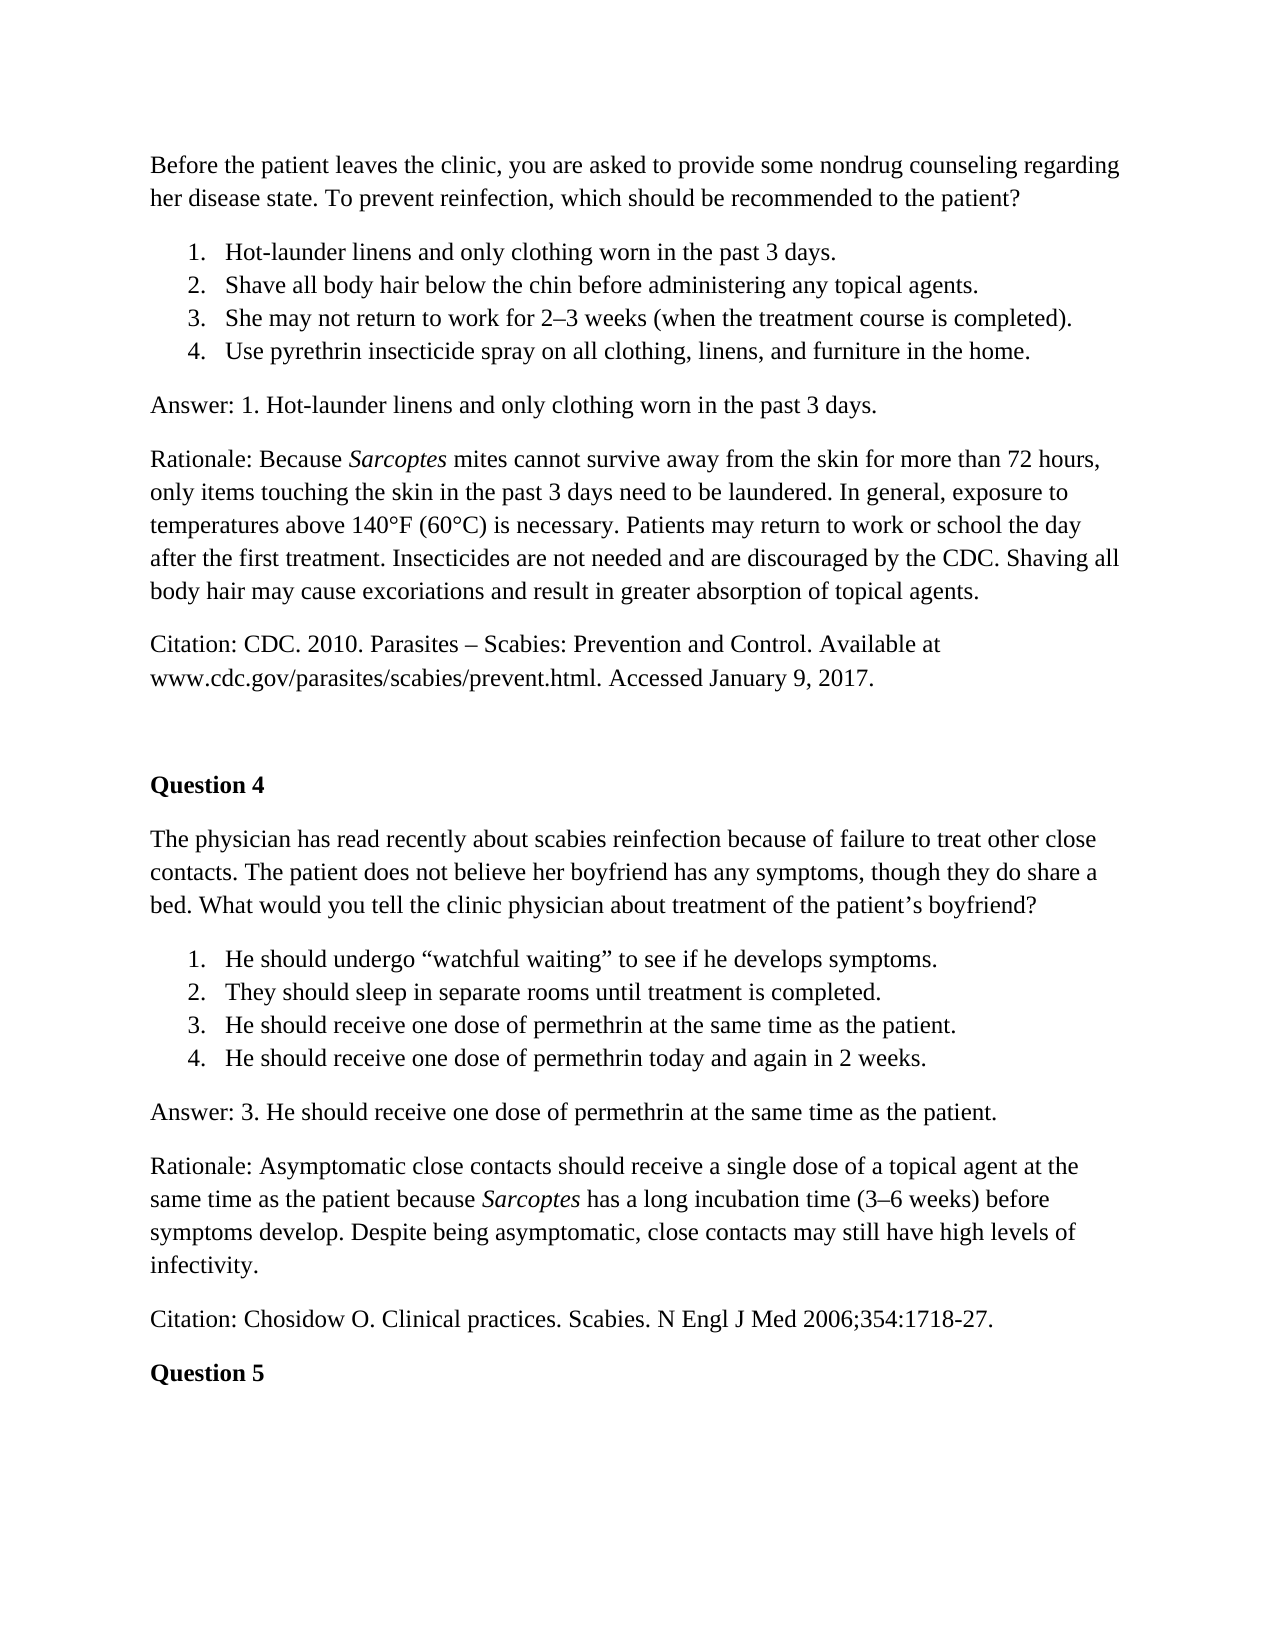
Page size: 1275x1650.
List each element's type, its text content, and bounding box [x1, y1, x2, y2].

text Citation: CDC. 2010. Parasites – Scabies: Prevention and Control. Available at www.cdc.gov/parasites/scabies/prevent.html. Accessed January 9, 2017. [150, 629, 1125, 691]
text Question 4 [150, 770, 1125, 799]
text Rationale: Because Sarcoptes mites cannot survive away from the skin for more than 72 hours, only items touching the skin in the past 3 days need to be laundered. In general, exposure to temperatures above 140°F (60°C) is necessary. Patients may return to work or school the day after the first treatment. Insecticides are not needed and are discouraged by the CDC. Shaving all body hair may cause excoriations and result in greater absorption of topical agents. [150, 444, 1125, 604]
text Citation: Chosidow O. Clinical practices. Scabies. N Engl J Med 2006;354:1718-27. [150, 1304, 1125, 1332]
list He should undergo “watchful waiting” to see if he develops symptoms. [187, 944, 1125, 973]
text Question 5 [150, 1358, 1125, 1386]
text Answer: 3. He should receive one dose of permethrin at the same time as the patient. [150, 1097, 1125, 1126]
list She may not return to work for 2–3 weeks (when the treatment course is completed). [187, 303, 1125, 332]
list He should receive one dose of permethrin today and again in 2 weeks. [187, 1043, 1125, 1072]
list Hot-launder linens and only clothing worn in the past 3 days. [187, 237, 1125, 266]
list They should sleep in separate rooms until treatment is completed. [187, 977, 1125, 1006]
list He should receive one dose of permethrin at the same time as the patient. [187, 1010, 1125, 1039]
text The physician has read recently about scabies reinfection because of failure to treat other close contacts. The patient does not believe her boyfriend has any symptoms, though they do share a bed. What would you tell the clinic physician about treatment of the patient’s boyfriend? [150, 824, 1125, 919]
text Answer: 1. Hot-launder linens and only clothing worn in the past 3 days. [150, 390, 1125, 418]
text Before the patient leaves the clinic, you are asked to provide some nondrug counseling regarding her disease state. To prevent reinfection, which should be recommended to the patient? [150, 150, 1125, 212]
text Rationale: Asymptomatic close contacts should receive a single dose of a topical agent at the same time as the patient because Sarcoptes has a long incubation time (3–6 weeks) before symptoms develop. Despite being asymptomatic, close contacts may still have high levels of infectivity. [150, 1151, 1125, 1279]
list Shave all body hair below the chin before administering any topical agents. [187, 270, 1125, 299]
list Use pyrethrin insecticide spray on all clothing, linens, and furniture in the home. [187, 336, 1125, 365]
